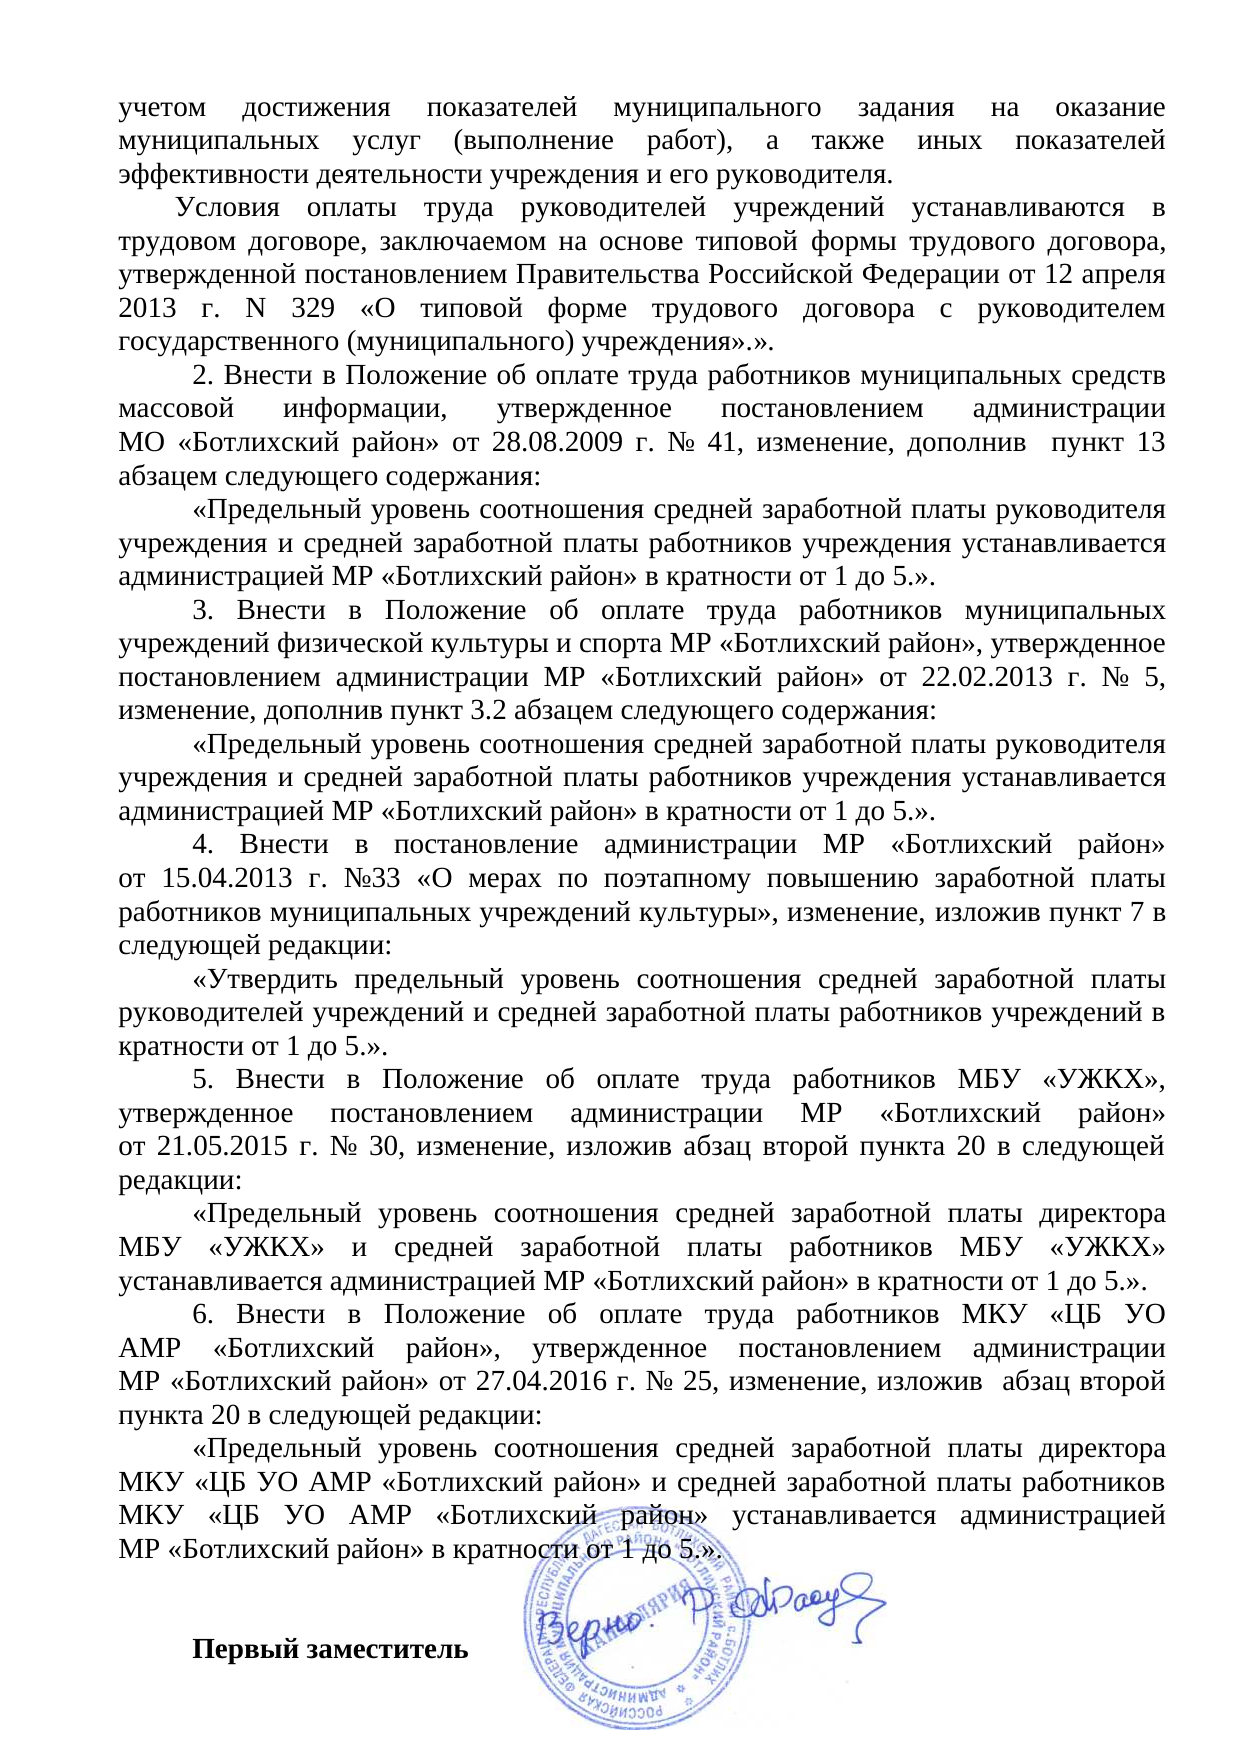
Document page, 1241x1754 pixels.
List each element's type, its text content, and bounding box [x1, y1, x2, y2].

picture [523, 1564, 887, 1632]
text «Предельный уровень соотношения средней заработной платы директора МБУ «УЖКХ» и средней заработной платы работников МБУ «УЖКХ» устанавливается администрацией МР «Ботлихский район» в кратности от 1 до 5.». [118, 1196, 1167, 1296]
text 5. Внести в Положение об оплате труда работников МБУ «УЖКХ», утвержденное постановлением администрации МР «Ботлихский район» от 21.05.2015 г. № 30, изменение, изложив абзац второй пункта 20 в следующей редакции: [118, 1061, 1167, 1196]
text 6. Внести в Положение об оплате труда работников МКУ «ЦБ УО АМР «Ботлихский район», утвержденное постановлением администрации МР «Ботлихский район» от 27.04.2016 г. № 25, изменение, изложив абзац второй пункта 20 в следующей редакции: [118, 1296, 1167, 1430]
text Первый заместитель [118, 1632, 1167, 1665]
picture [523, 1665, 887, 1730]
text 2. Внести в Положение об оплате труда работников муниципальных средств массовой информации, утвержденное постановлением администрации МО «Ботлихский район» от 28.08.2009 г. № 41, изменение, дополнив пункт 13 абзацем следующего содержания: [118, 357, 1167, 491]
text «Предельный уровень соотношения средней заработной платы руководителя учреждения и средней заработной платы работников учреждения устанавливается администрацией МР «Ботлихский район» в кратности от 1 до 5.». [118, 491, 1167, 592]
text «Предельный уровень соотношения средней заработной платы руководителя учреждения и средней заработной платы работников учреждения устанавливается администрацией МР «Ботлихский район» в кратности от 1 до 5.». [118, 726, 1167, 827]
text «Предельный уровень соотношения средней заработной платы директора МКУ «ЦБ УО АМР «Ботлихский район» и средней заработной платы работников МКУ «ЦБ УО АМР «Ботлихский район» устанавливается администрацией МР «Ботлихский район» в кратности от 1 до 5.». [118, 1430, 1167, 1564]
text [118, 89, 1167, 189]
text Условия оплаты труда руководителей учреждений устанавливаются в трудовом договоре, заключаемом на основе типовой формы трудового договора, утвержденной постановлением Правительства Российской Федерации от 12 апреля 2013 г. N 329 «О типовой форме трудового договора с руководителем государственного (муниципального) учреждения».». [118, 189, 1167, 357]
text 4. Внести в постановление администрации МР «Ботлихский район» от 15.04.2013 г. №33 «О мерах по поэтапному повышению заработной платы работников муниципальных учреждений культуры», изменение, изложив пункт 7 в следующей редакции: [118, 827, 1167, 961]
text 3. Внести в Положение об оплате труда работников муниципальных учреждений физической культуры и спорта МР «Ботлихский район», утвержденное постановлением администрации МР «Ботлихский район» от 22.02.2013 г. № 5, изменение, дополнив пункт 3.2 абзацем следующего содержания: [118, 592, 1167, 726]
text «Утвердить предельный уровень соотношения средней заработной платы руководителей учреждений и средней заработной платы работников учреждений в кратности от 1 до 5.». [118, 961, 1167, 1061]
